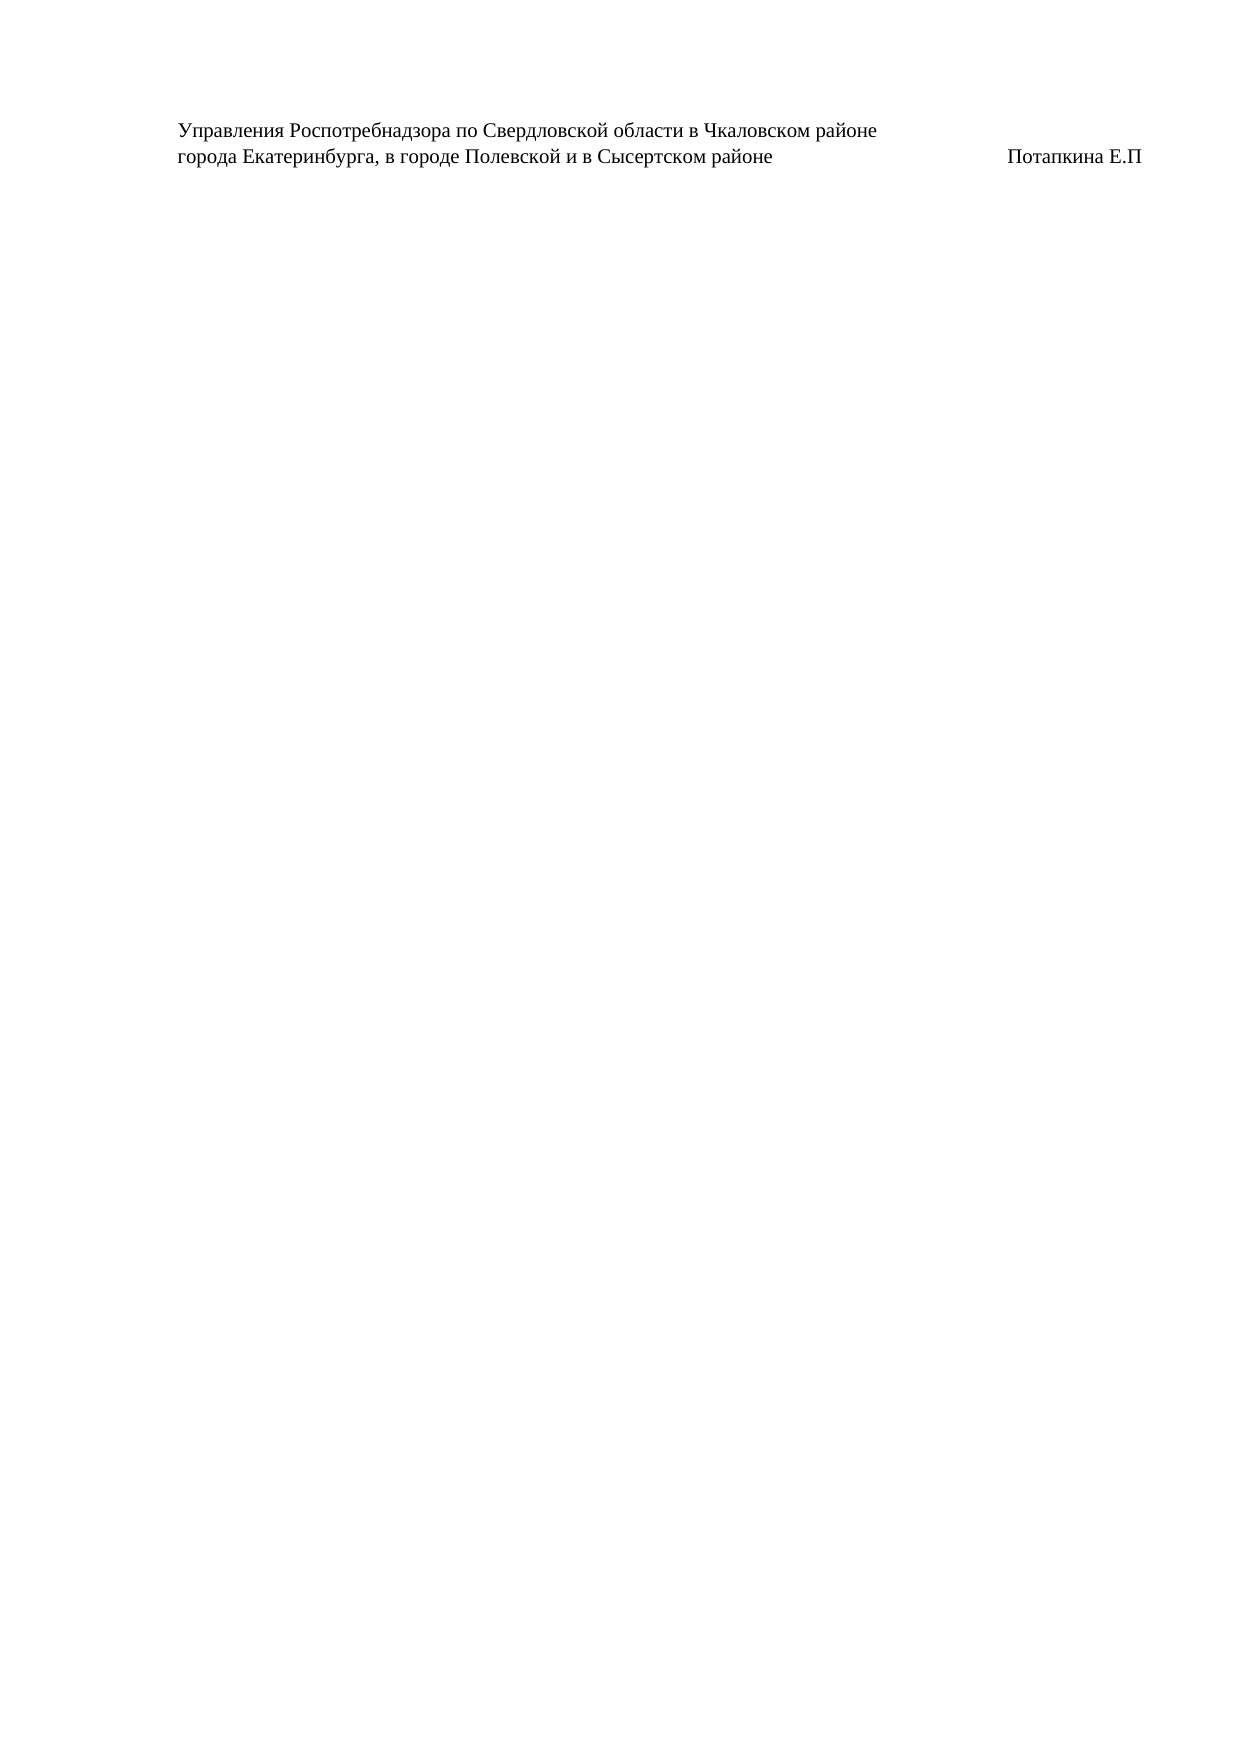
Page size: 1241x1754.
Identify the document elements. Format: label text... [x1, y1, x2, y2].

text Управления Роспотребнадзора по Свердловской области в Чкаловском районе [177, 118, 1152, 142]
text города Екатеринбурга, в городе Полевской и в Сысертском районе Потапкина Е.П [177, 144, 1152, 168]
